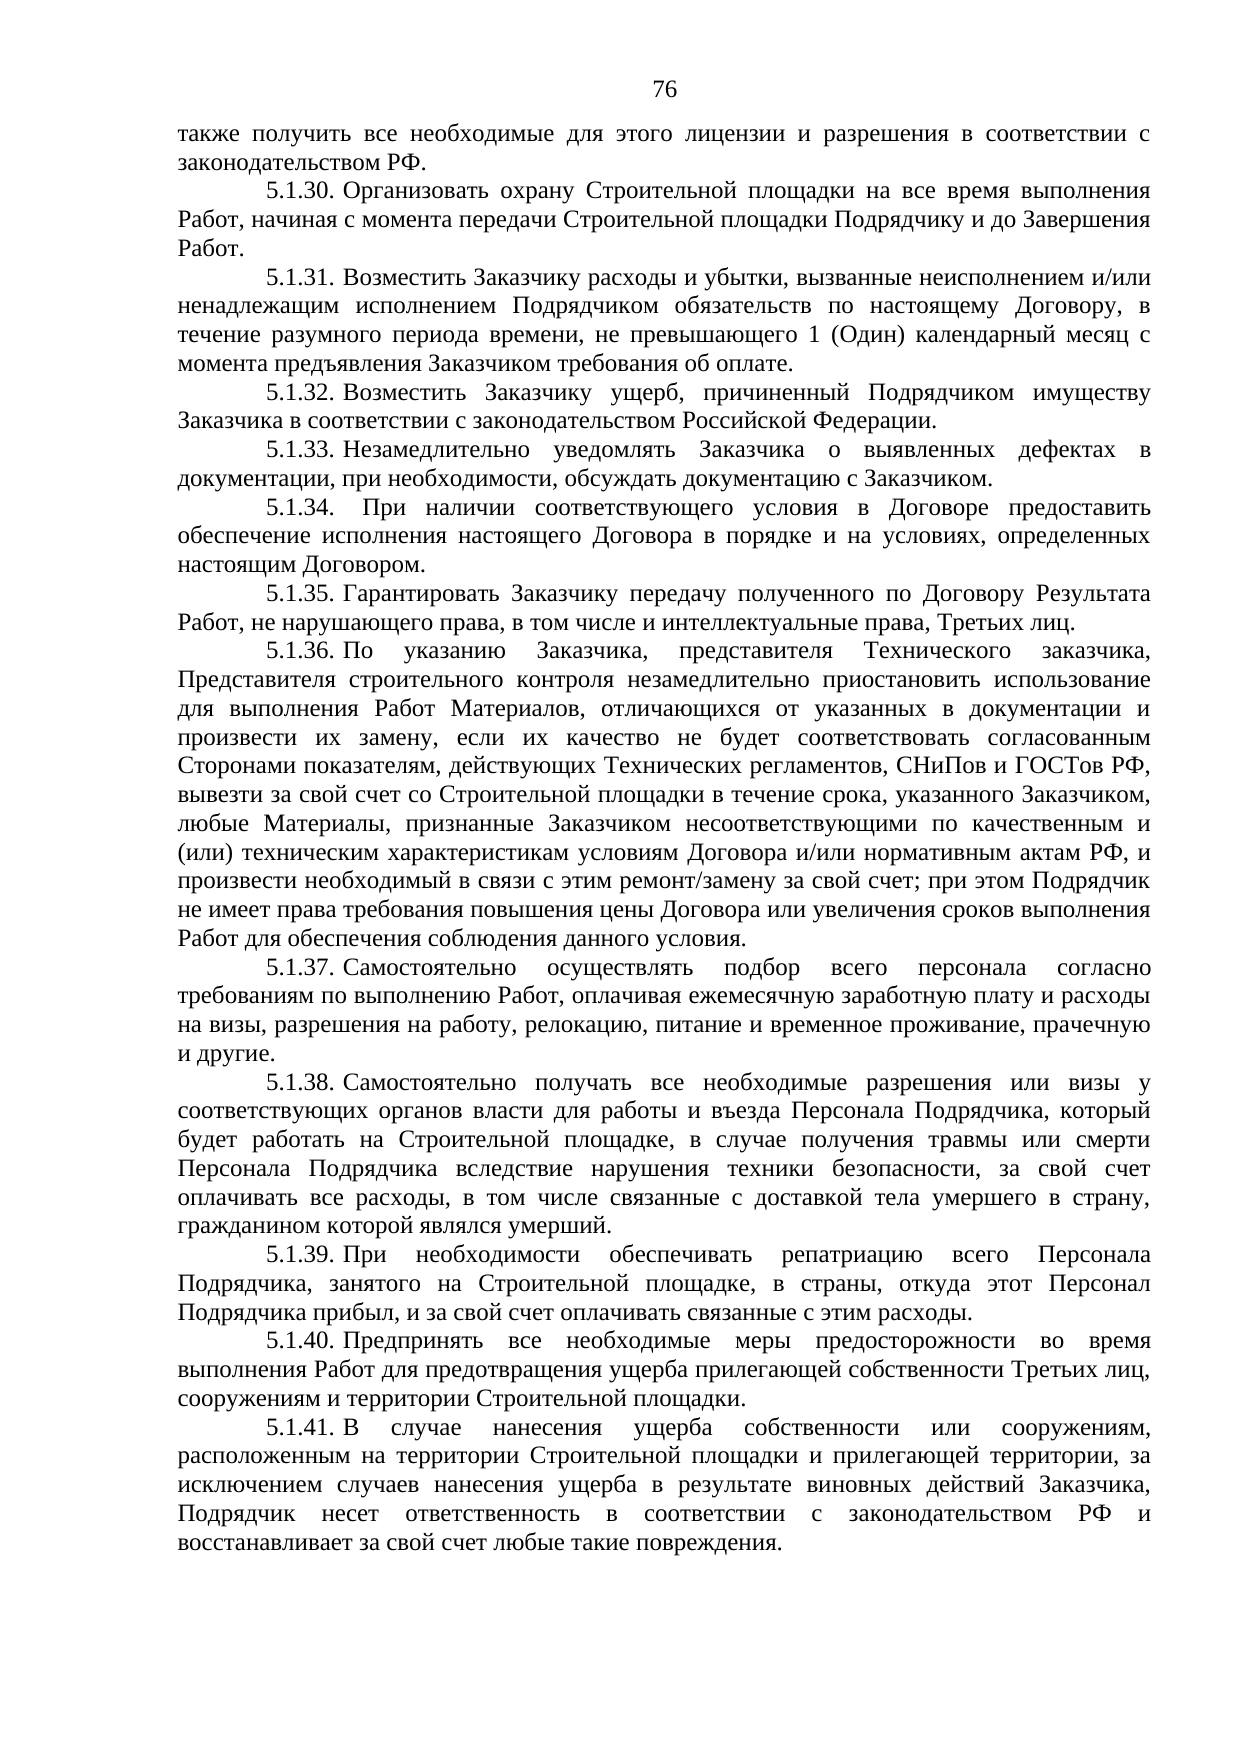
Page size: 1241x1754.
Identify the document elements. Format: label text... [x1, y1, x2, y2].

text 5.1.37. Самостоятельно осуществлять подбор всего персонала согласно требованиям по выполнению Работ, оплачивая ежемесячную заработную плату и расходы на визы, разрешения на работу, релокацию, питание и временное проживание, прачечную и другие. [177, 952, 1152, 1067]
text 5.1.32. Возместить Заказчику ущерб, причиненный Подрядчиком имуществу Заказчика в соответствии с законодательством Российской Федерации. [177, 377, 1152, 434]
text 5.1.40. Предпринять все необходимые меры предосторожности во время выполнения Работ для предотвращения ущерба прилегающей собственности Третьих лиц, сооружениям и территории Строительной площадки. [177, 1326, 1152, 1412]
text 5.1.31. Возместить Заказчику расходы и убытки, вызванные неисполнением и/или ненадлежащим исполнением Подрядчиком обязательств по настоящему Договору, в течение разумного периода времени, не превышающего 1 (Один) календарный месяц с момента предъявления Заказчиком требования об оплате. [177, 262, 1152, 377]
text 5.1.33. Незамедлительно уведомлять Заказчика о выявленных дефектах в документации, при необходимости, обсуждать документацию с Заказчиком. [177, 434, 1152, 492]
text 5.1.41. В случае нанесения ущерба собственности или сооружениям, расположенным на территории Строительной площадки и прилегающей территории, за исключением случаев нанесения ущерба в результате виновных действий Заказчика, Подрядчик несет ответственность в соответствии с законодательством РФ и восстанавливает за свой счет любые такие повреждения. [177, 1412, 1152, 1556]
text 5.1.38. Самостоятельно получать все необходимые разрешения или визы у соответствующих органов власти для работы и въезда Персонала Подрядчика, который будет работать на Строительной площадке, в случае получения травмы или смерти Персонала Подрядчика вследствие нарушения техники безопасности, за свой счет оплачивать все расходы, в том числе связанные с доставкой тела умершего в страну, гражданином которой являлся умерший. [177, 1067, 1152, 1239]
text 5.1.35. Гарантировать Заказчику передачу полученного по Договору Результата Работ, не нарушающего права, в том числе и интеллектуальные права, Третьих лиц. [177, 578, 1152, 636]
text 5.1.34. При наличии соответствующего условия в Договоре предоставить обеспечение исполнения настоящего Договора в порядке и на условиях, определенных настоящим Договором. [177, 492, 1152, 578]
text 5.1.36. По указанию Заказчика, представителя Технического заказчика, Представителя строительного контроля незамедлительно приостановить использование для выполнения Работ Материалов, отличающихся от указанных в документации и произвести их замену, если их качество не будет соответствовать согласованным Сторонами показателям, действующих Технических регламентов, СНиПов и ГОСТов РФ, вывезти за свой счет со Строительной площадки в течение срока, указанного Заказчиком, любые Материалы, признанные Заказчиком несоответствующими по качественным и (или) техническим характеристикам условиям Договора и/или нормативным актам РФ, и произвести необходимый в связи с этим ремонт/замену за свой счет; при этом Подрядчик не имеет права требования повышения цены Договора или увеличения сроков выполнения Работ для обеспечения соблюдения данного условия. [177, 636, 1152, 952]
text 5.1.39. При необходимости обеспечивать репатриацию всего Персонала Подрядчика, занятого на Строительной площадке, в страны, откуда этот Персонал Подрядчика прибыл, и за свой счет оплачивать связанные с этим расходы. [177, 1239, 1152, 1326]
text 5.1.30. Организовать охрану Строительной площадки на все время выполнения Работ, начиная с момента передачи Строительной площадки Подрядчику и до Завершения Работ. [177, 176, 1152, 262]
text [177, 118, 1152, 176]
